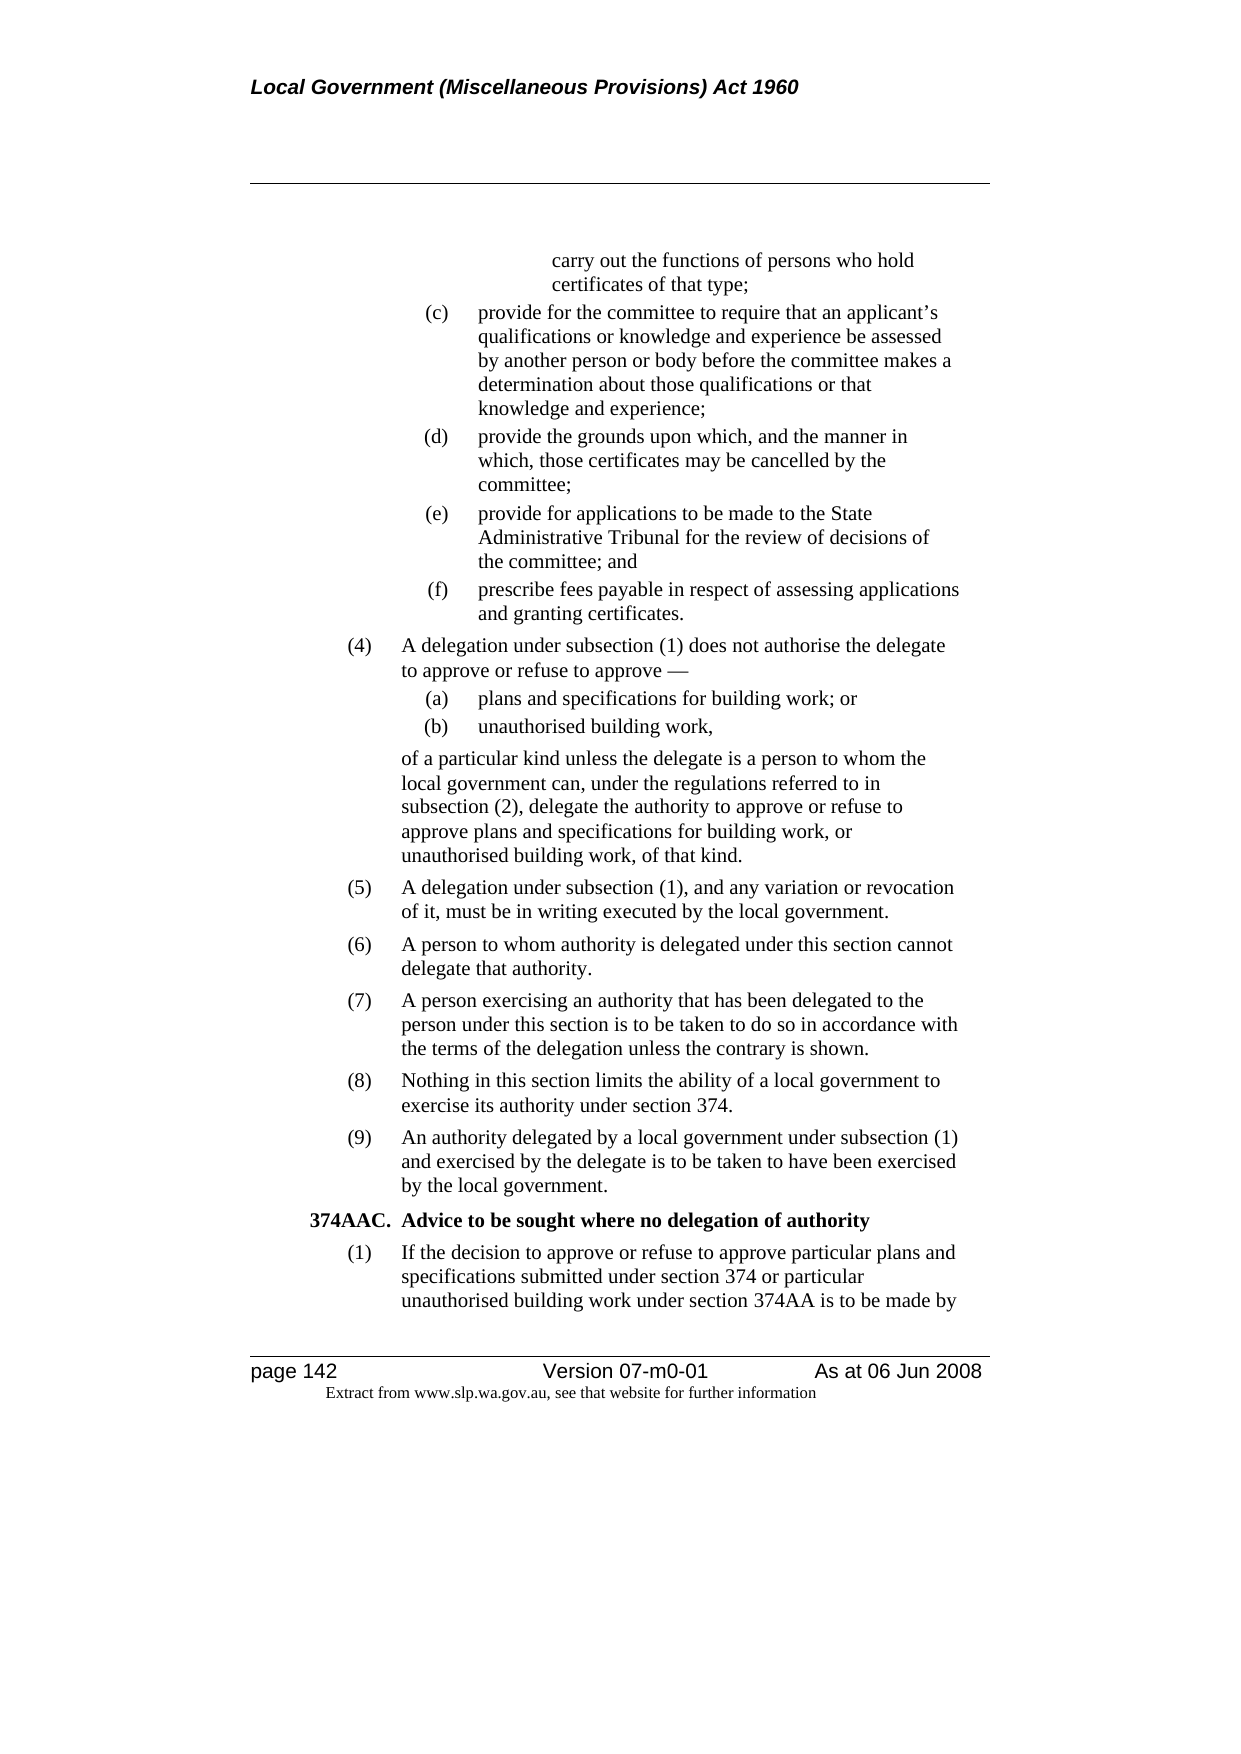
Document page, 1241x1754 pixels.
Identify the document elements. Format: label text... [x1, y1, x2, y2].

text (b) unauthorised building work, [389, 714, 960, 738]
text (6) A person to whom authority is delegated under this section cannot delegate that authority. [312, 931, 960, 979]
text (c) provide for the committee to require that an applicant’s qualifications or knowledge and experience be assessed by another person or body before the committee makes a determination about those qualifications or that knowledge and experience; [389, 300, 960, 420]
text (a) plans and specifications for building work; or [389, 686, 960, 710]
text (7) A person exercising an authority that has been delegated to the person under this section is to be taken to do so in accordance with the terms of the delegation unless the contrary is shown. [312, 988, 960, 1060]
text (4) A delegation under subsection (1) does not authorise the delegate to approve or refuse to approve — [312, 633, 960, 682]
text (8) Nothing in this section limits the ability of a local government to exercise its authority under section 374. [312, 1068, 960, 1117]
text of a particular kind unless the delegate is a person to whom the local government can, under the regulations referred to in subsection (2), delegate the authority to approve or refuse to approve plans and specifications for building work, or unauthorised building work, of that kind. [312, 746, 960, 867]
text (9) An authority delegated by a local government under subsection (1) and exercised by the delegate is to be taken to have been exercised by the local government. [312, 1125, 960, 1197]
text (e) provide for applications to be made to the State Administrative Tribunal for the review of decisions of the committee; and [389, 501, 960, 573]
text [312, 1240, 960, 1312]
text (5) A delegation under subsection (1), and any variation or revocation of it, must be in writing executed by the local government. [312, 875, 960, 923]
text (d) provide the grounds upon which, and the manner in which, those certificates may be cancelled by the committee; [389, 424, 960, 496]
subtitle 374AAC. Advice to be sought where no delegation of authority [309, 1207, 960, 1232]
text (f) prescribe fees payable in respect of assessing applications and granting certificates. [389, 577, 960, 625]
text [463, 247, 960, 296]
